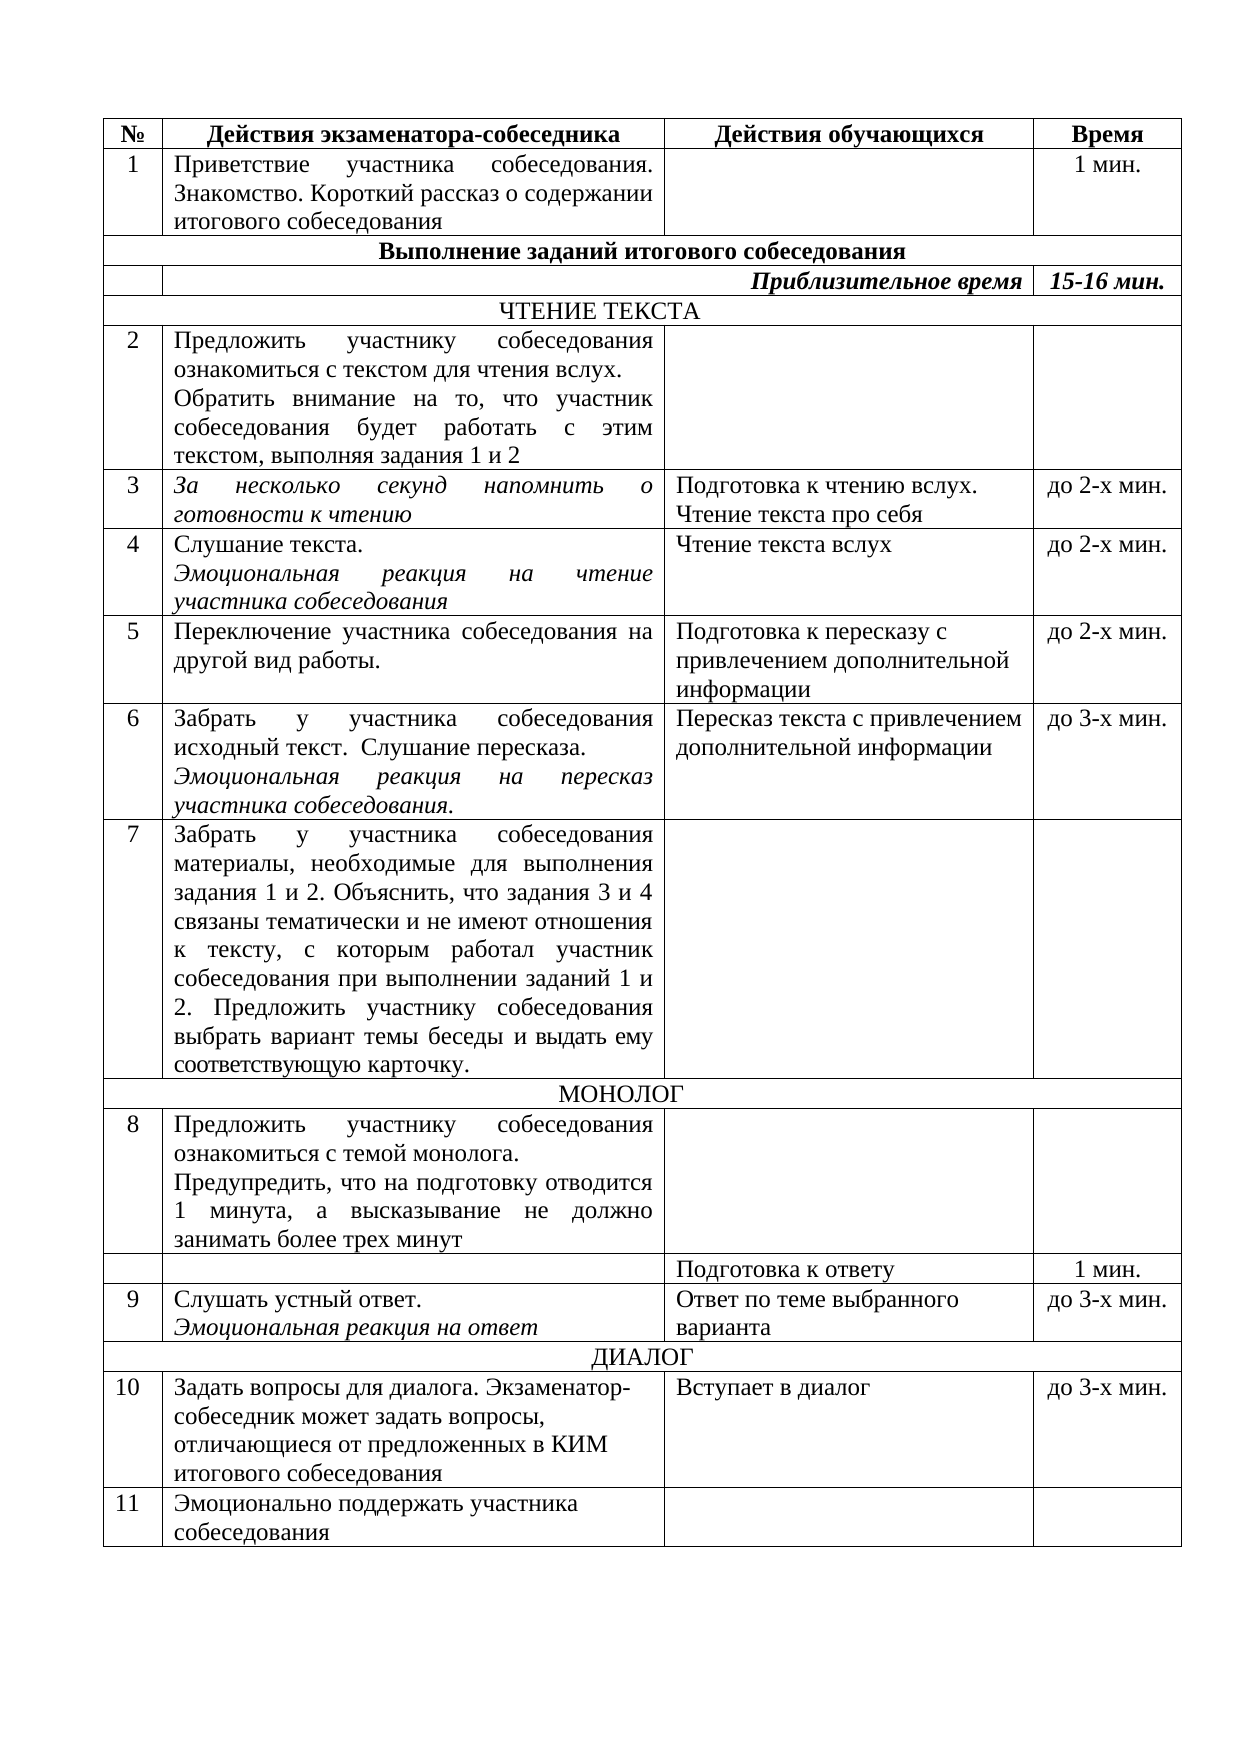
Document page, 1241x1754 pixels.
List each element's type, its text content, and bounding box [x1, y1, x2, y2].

table_cell МОНОЛОГ [104, 1079, 1181, 1108]
table_cell 15-16 мин. [1034, 266, 1181, 295]
table_cell 1 [104, 149, 162, 235]
table_cell 5 [104, 616, 162, 702]
table_header № [104, 119, 162, 148]
table_cell 6 [104, 704, 162, 818]
table_cell [104, 266, 162, 295]
table_cell до 2-х мин. [1034, 529, 1181, 615]
table_cell 9 [104, 1284, 162, 1341]
table_cell [1034, 1109, 1181, 1253]
table_header Действия экзаменатора-собеседника [163, 119, 664, 148]
table_cell Пересказ текста с привлечением дополнительной информации [665, 704, 1033, 818]
table_cell 3 [104, 470, 162, 528]
table_cell [665, 326, 1033, 469]
table_cell до 2-х мин. [1034, 616, 1181, 702]
table_cell Ответ по теме выбранного варианта [665, 1284, 1033, 1341]
table_cell Переключение участника собеседования на другой вид работы. [163, 616, 664, 702]
table_cell Подготовка к чтению вслух. Чтение текста про себя [665, 470, 1033, 528]
table_cell 2 [104, 326, 162, 469]
table_header Время [1034, 119, 1181, 148]
table_cell [665, 149, 1033, 235]
table_cell [1034, 326, 1181, 469]
table_cell Забрать у участника собеседования исходный текст. Слушание пересказа. Эмоциональная реакция на пересказ участника собеседования. [163, 704, 664, 818]
table_cell 7 [104, 820, 162, 1078]
table_cell Выполнение заданий итогового собеседования [104, 236, 1181, 265]
table_cell 10 [104, 1372, 162, 1487]
table_cell Подготовка к ответу [665, 1254, 1033, 1283]
table_cell ЧТЕНИЕ ТЕКСТА [104, 296, 1181, 324]
table_cell ДИАЛОГ [104, 1342, 1181, 1371]
table_cell Приветствие участника собеседования. Знакомство. Короткий рассказ о содержании итогового собеседования [163, 149, 664, 235]
table_cell [104, 1254, 162, 1283]
table_cell За несколько секунд напомнить о готовности к чтению [163, 470, 664, 528]
table_cell Забрать у участника собеседования материалы, необходимые для выполнения задания 1 и 2. Объяснить, что задания 3 и 4 связаны тематически и не имеют отношения к тексту, с которым работал участник собеседования при выполнении заданий 1 и 2. Предложить участнику собеседования выбрать вариант темы беседы и выдать ему соответствующую карточку. [163, 820, 664, 1078]
table_cell 1 мин. [1034, 149, 1181, 235]
table_cell до 2-х мин. [1034, 470, 1181, 528]
table_cell Предложить участнику собеседования ознакомиться с темой монолога. Предупредить, что на подготовку отводится 1 минута, а высказывание не должно занимать более трех минут [163, 1109, 664, 1253]
table_cell [163, 1254, 664, 1283]
table_cell 1 мин. [1034, 1254, 1181, 1283]
table_cell до 3-х мин. [1034, 1372, 1181, 1487]
table_cell [1034, 1488, 1181, 1546]
table_cell 4 [104, 529, 162, 615]
table_cell Задать вопросы для диалога. Экзаменатор-собеседник может задать вопросы, отличающиеся от предложенных в КИМ итогового собеседования [163, 1372, 664, 1487]
table_cell 8 [104, 1109, 162, 1253]
table_cell Вступает в диалог [665, 1372, 1033, 1487]
table_cell Подготовка к пересказу с привлечением дополнительной информации [665, 616, 1033, 702]
table_cell [665, 1109, 1033, 1253]
table_cell Предложить участнику собеседования ознакомиться с текстом для чтения вслух. Обратить внимание на то, что участник собеседования будет работать с этим текстом, выполняя задания 1 и 2 [163, 326, 664, 469]
table_cell Слушать устный ответ. Эмоциональная реакция на ответ [163, 1284, 664, 1341]
table_cell до 3-х мин. [1034, 704, 1181, 818]
table_cell Приблизительное время [163, 266, 1033, 295]
table_cell [1034, 820, 1181, 1078]
table_cell Эмоционально поддержать участника собеседования [163, 1488, 664, 1546]
table_cell [665, 820, 1033, 1078]
table_cell до 3-х мин. [1034, 1284, 1181, 1341]
table_cell Слушание текста. Эмоциональная реакция на чтение участника собеседования [163, 529, 664, 615]
table_header Действия обучающихся [665, 119, 1033, 148]
table_cell [665, 1488, 1033, 1546]
table_cell Чтение текста вслух [665, 529, 1033, 615]
table_cell 11 [104, 1488, 162, 1546]
